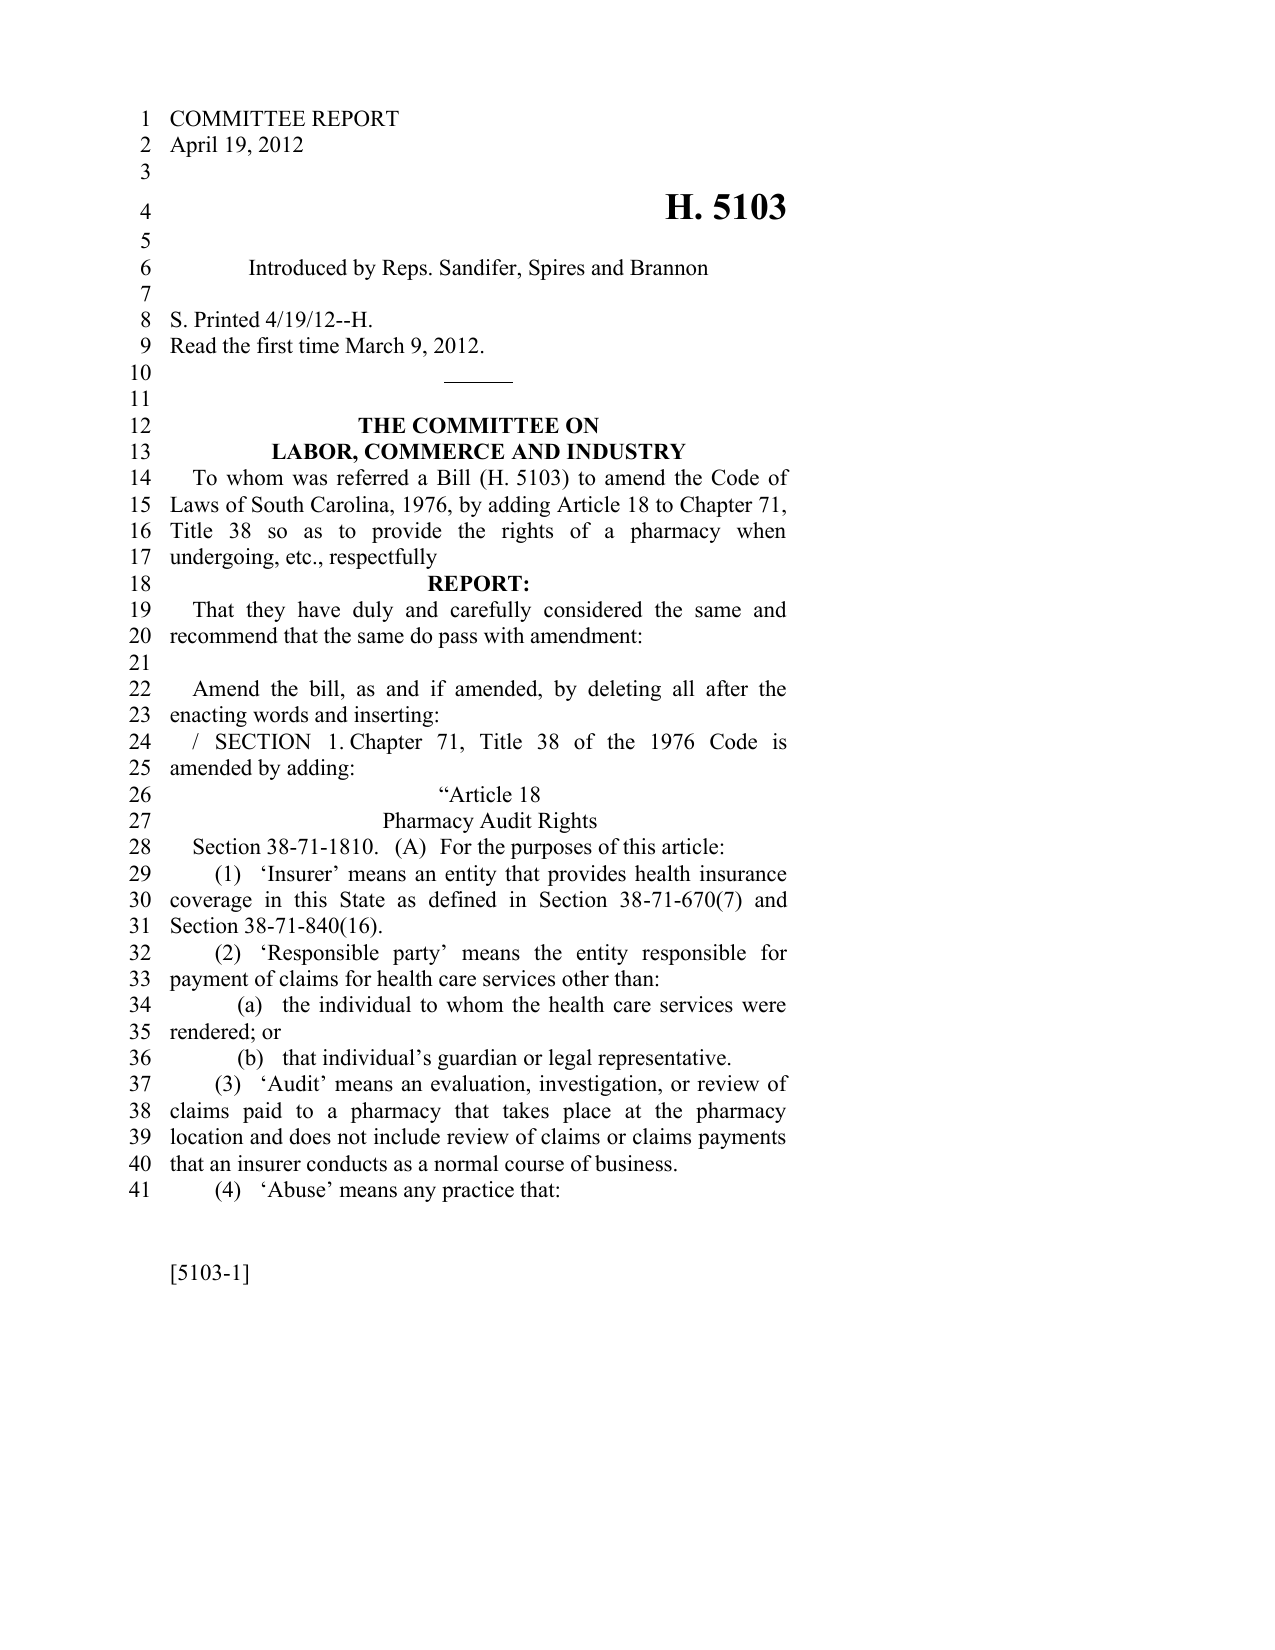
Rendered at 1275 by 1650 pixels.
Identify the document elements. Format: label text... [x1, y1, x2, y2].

text Amend the bill, as and if amended, by deleting all after the enacting words and inserting: [169, 675, 787, 728]
text That they have duly and carefully considered the same and recommend that the same do pass with amendment: [169, 596, 787, 649]
text (4) ‘Abuse’ means any practice that: [169, 1176, 787, 1202]
text LABOR, COMMERCE AND INDUSTRY [169, 438, 787, 464]
text Read the first time March 9, 2012. [169, 333, 787, 359]
text / SECTION 1. Chapter 71, Title 38 of the 1976 Code is amended by adding: [169, 728, 787, 781]
text Pharmacy Audit Rights [169, 807, 787, 833]
text April 19, 2012 [169, 131, 787, 158]
text THE COMMITTEE ON [169, 412, 787, 438]
text Section 38-71-1810. (A) For the purposes of this article: [169, 833, 787, 860]
text REPORT: [169, 570, 787, 596]
text Introduced by Reps. Sandifer, Spires and Brannon [169, 253, 787, 280]
text S. Printed 4/19/12--H. [169, 306, 787, 333]
text (b) that individual’s guardian or legal representative. [169, 1044, 787, 1071]
text (2) ‘Responsible party’ means the entity responsible for payment of claims for health care services other than: [169, 939, 787, 991]
text H. 5103 [169, 184, 787, 227]
text (1) ‘Insurer’ means an entity that provides health insurance coverage in this State as defined in Section 38-71-670(7) and Section 38-71-840(16). [169, 860, 787, 939]
text “Article 18 [169, 781, 787, 807]
text (a) the individual to whom the health care services were rendered; or [169, 991, 787, 1044]
text COMMITTEE REPORT [169, 105, 787, 131]
text (3) ‘Audit’ means an evaluation, investigation, or review of claims paid to a pharmacy that takes place at the pharmacy location and does not include review of claims or claims payments that an insurer conducts as a normal course of business. [169, 1071, 787, 1176]
text To whom was referred a Bill (H. 5103) to amend the Code of Laws of South Carolina, 1976, by adding Article 18 to Chapter 71, Title 38 so as to provide the rights of a pharmacy when undergoing, etc., respectfully [169, 464, 787, 570]
